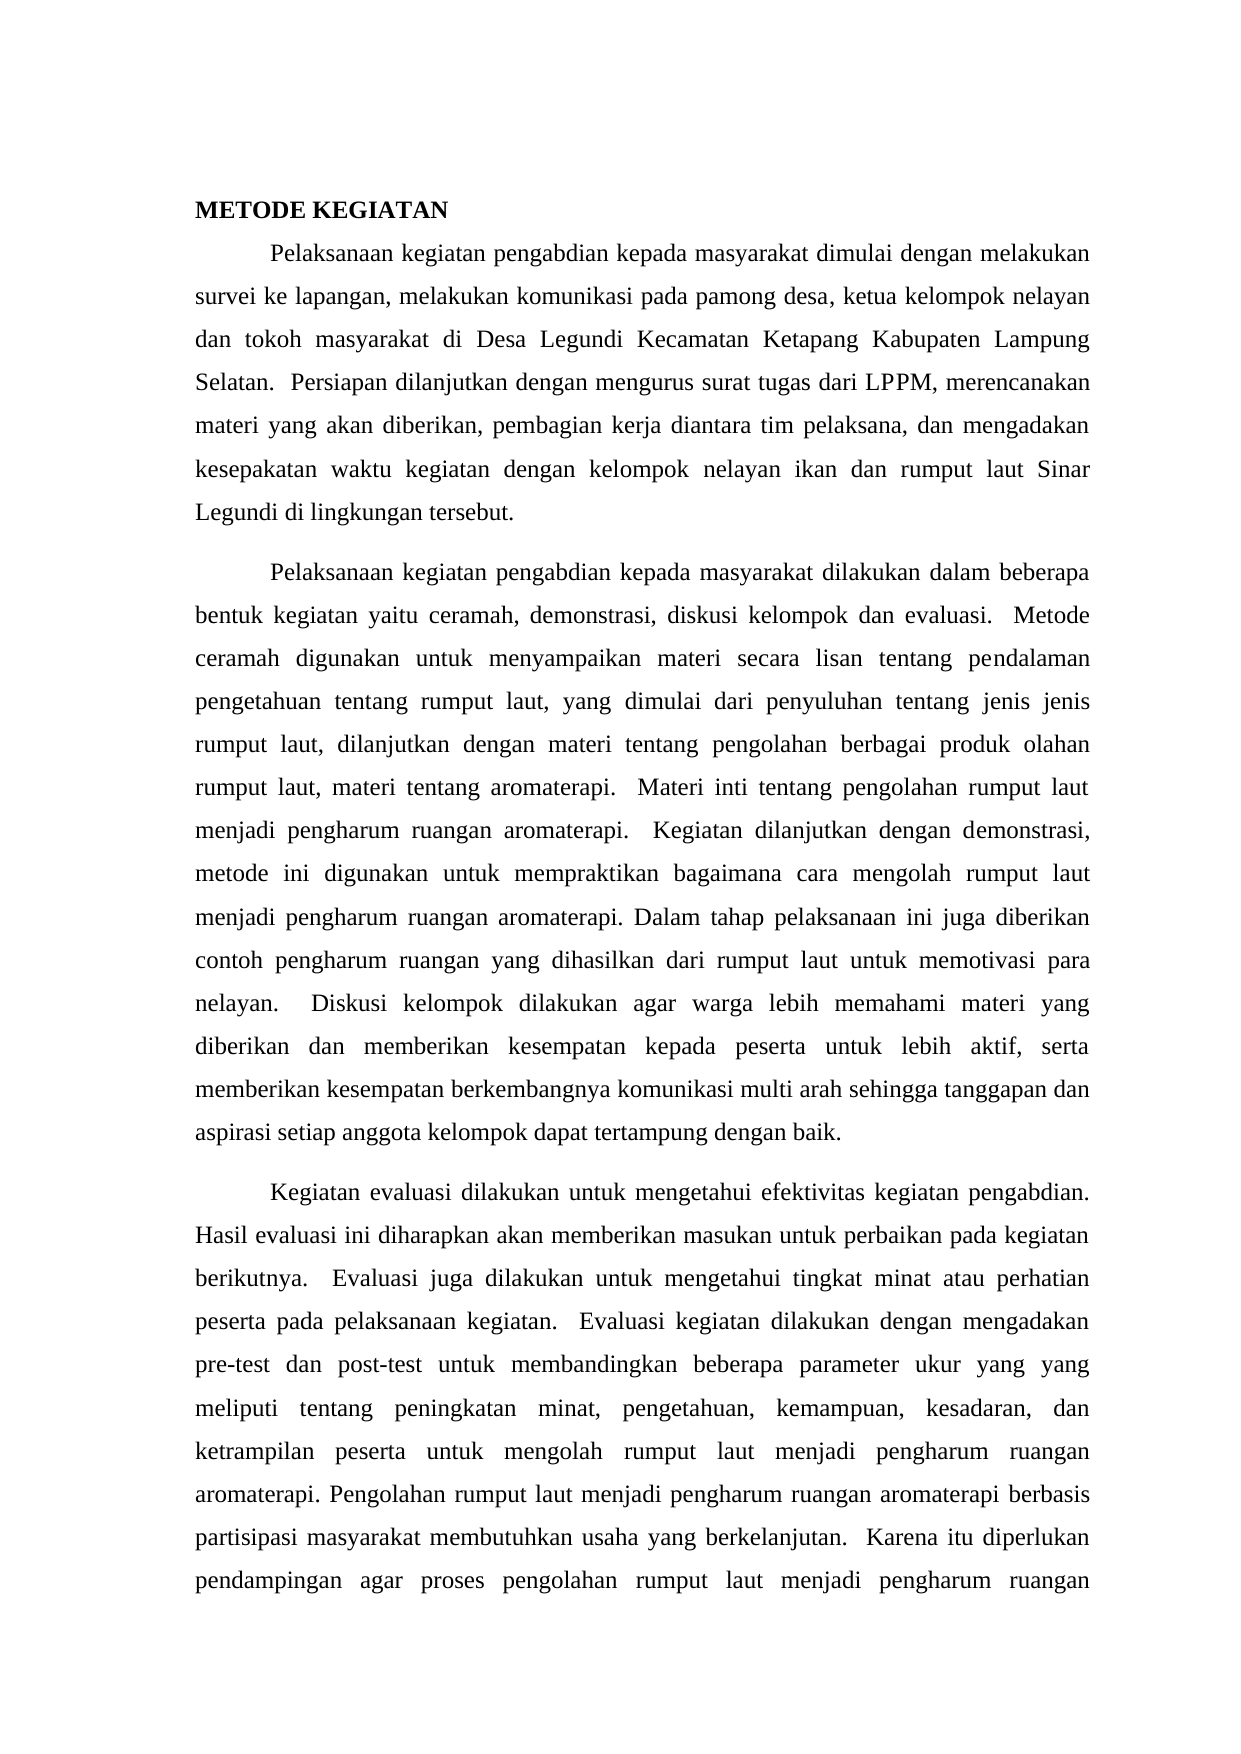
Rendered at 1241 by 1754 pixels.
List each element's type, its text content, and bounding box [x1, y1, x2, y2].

text Pelaksanaan kegiatan pengabdian kepada masyarakat dimulai dengan melakukan survei ke lapangan, melakukan komunikasi pada pamong desa, ketua kelompok nelayan dan tokoh masyarakat di Desa Legundi Kecamatan Ketapang Kabupaten Lampung Selatan. Persiapan dilanjutkan dengan mengurus surat tugas dari LPPM, merencanakan materi yang akan diberikan, pembagian kerja diantara tim pelaksana, dan mengadakan kesepakatan waktu kegiatan dengan kelompok nelayan ikan dan rumput laut Sinar Legundi di lingkungan tersebut. [195, 238, 1090, 526]
text METODE KEGIATAN [195, 195, 1090, 224]
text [195, 1177, 1090, 1594]
text Pelaksanaan kegiatan pengabdian kepada masyarakat dilakukan dalam beberapa bentuk kegiatan yaitu ceramah, demonstrasi, diskusi kelompok dan evaluasi. Metode ceramah digunakan untuk menyampaikan materi secara lisan tentang pendalaman pengetahuan tentang rumput laut, yang dimulai dari penyuluhan tentang jenis jenis rumput laut, dilanjutkan dengan materi tentang pengolahan berbagai produk olahan rumput laut, materi tentang aromaterapi. Materi inti tentang pengolahan rumput laut menjadi pengharum ruangan aromaterapi. Kegiatan dilanjutkan dengan demonstrasi, metode ini digunakan untuk mempraktikan bagaimana cara mengolah rumput laut menjadi pengharum ruangan aromaterapi. Dalam tahap pelaksanaan ini juga diberikan contoh pengharum ruangan yang dihasilkan dari rumput laut untuk memotivasi para nelayan. Diskusi kelompok dilakukan agar warga lebih memahami materi yang diberikan dan memberikan kesempatan kepada peserta untuk lebih aktif, serta memberikan kesempatan berkembangnya komunikasi multi arah sehingga tanggapan dan aspirasi setiap anggota kelompok dapat tertampung dengan baik. [195, 557, 1090, 1146]
